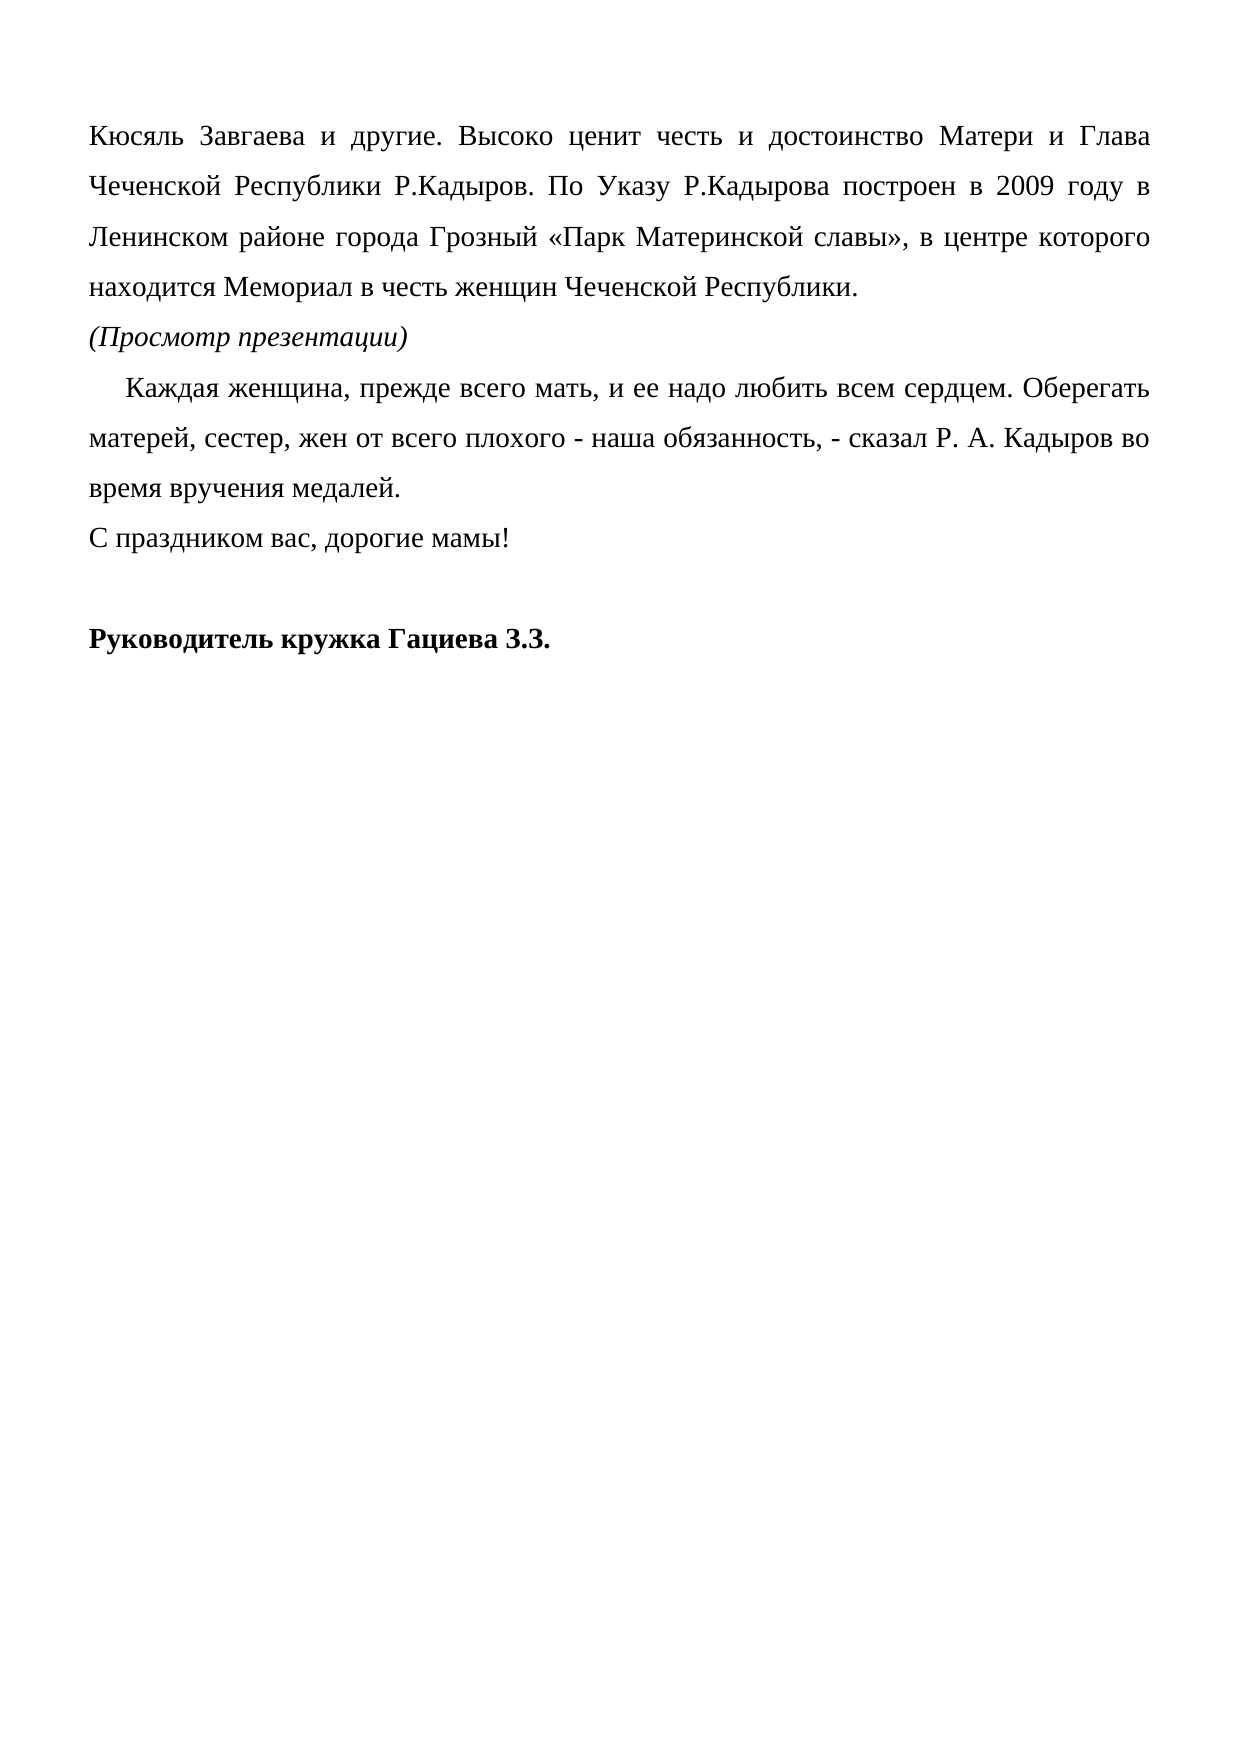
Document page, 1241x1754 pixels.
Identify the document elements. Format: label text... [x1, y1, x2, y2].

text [89, 118, 1152, 303]
text (Просмотр презентации) [89, 319, 1152, 353]
text Каждая женщина, прежде всего мать, и ее надо любить всем сердцем. Оберегать матерей, сестер, жен от всего плохого - наша обязанность, - сказал Р. А. Кадыров во время вручения медалей. [89, 370, 1152, 504]
text С праздником вас, дорогие мамы! [89, 521, 1152, 554]
text Руководитель кружка Гациева З.З. [89, 621, 1152, 655]
